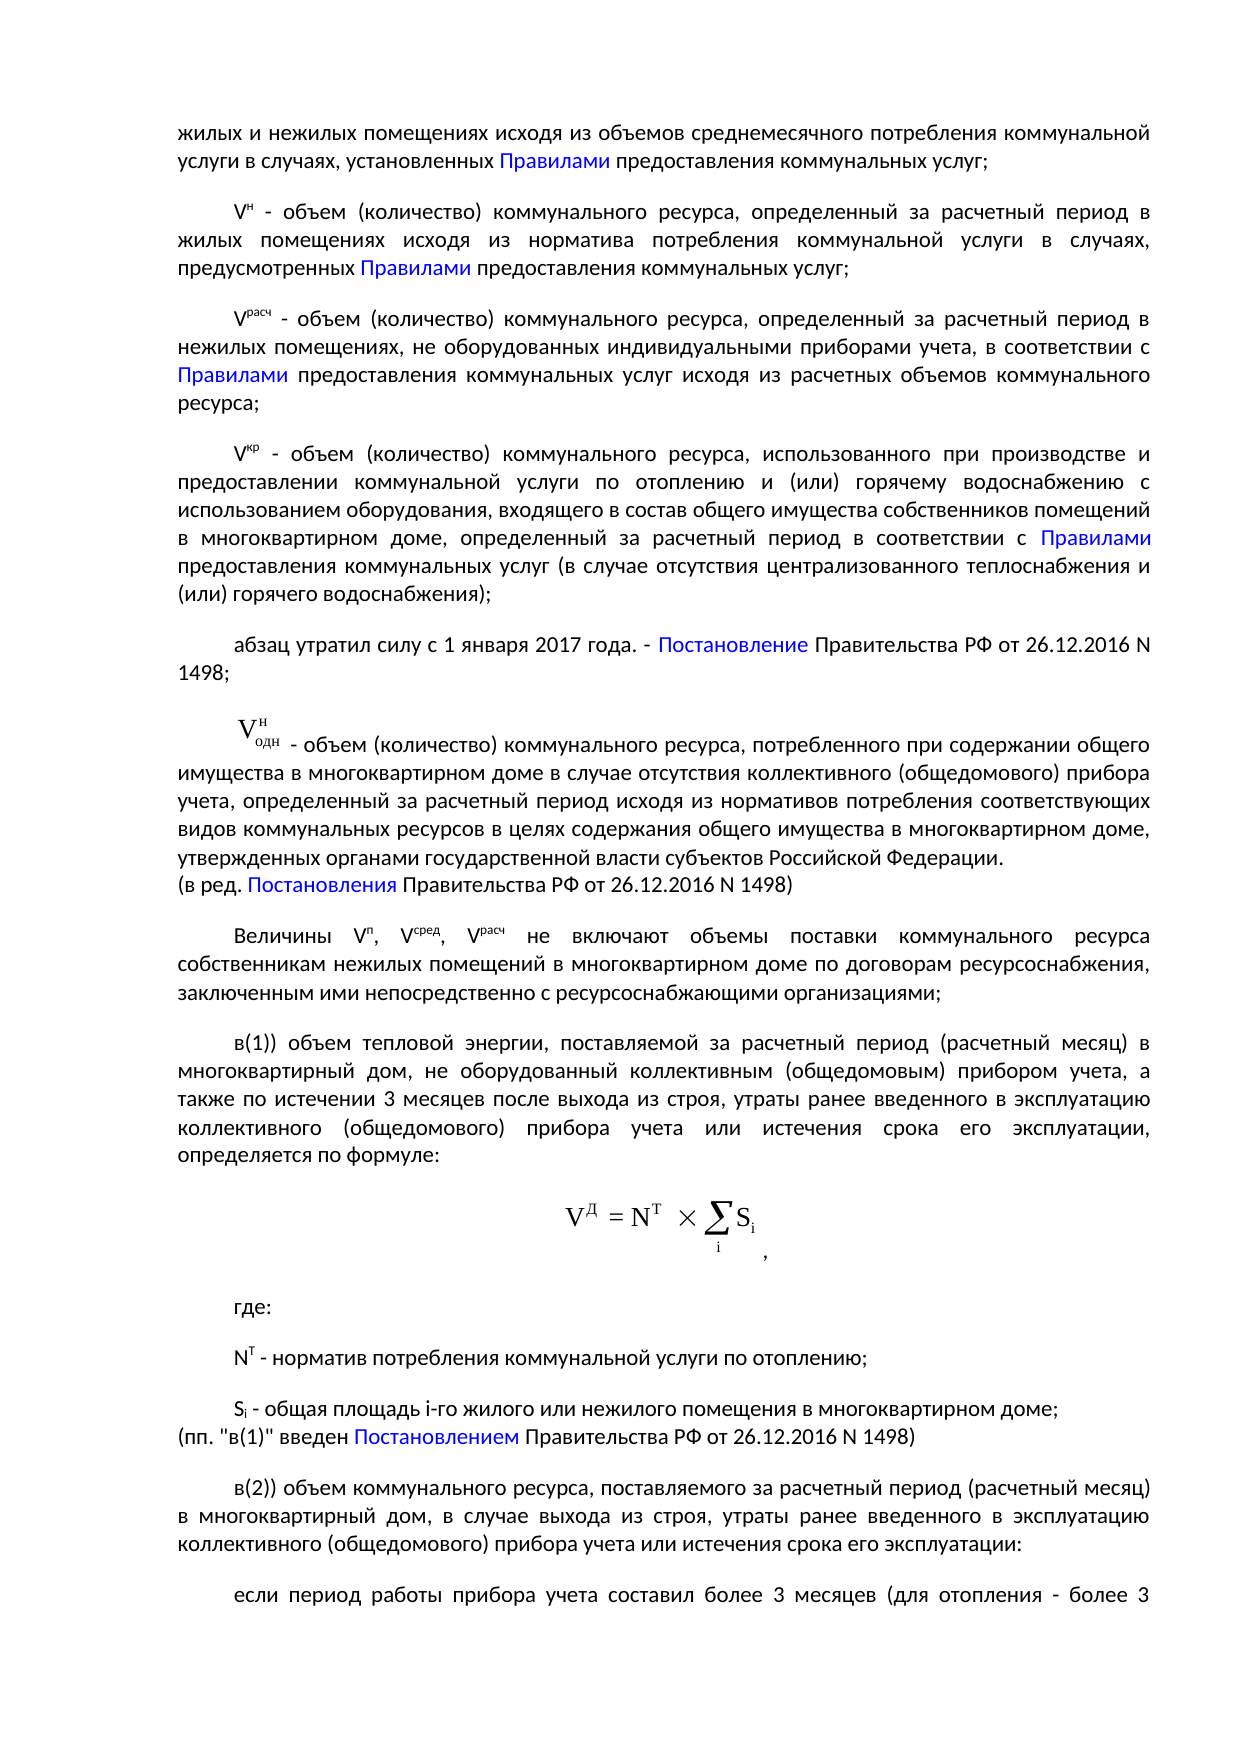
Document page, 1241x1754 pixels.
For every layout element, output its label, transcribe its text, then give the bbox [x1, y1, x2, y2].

text (пп. "в(1)" введен Постановлением Правительства РФ от 26.12.2016 N 1498) [177, 1422, 1152, 1450]
text где: [177, 1292, 1152, 1320]
text Vрасч - объем (количество) коммунального ресурса, определенный за расчетный период в нежилых помещениях, не оборудованных индивидуальными приборами учета, в соответствии с Правилами предоставления коммунальных услуг исходя из расчетных объемов коммунального ресурса; [177, 304, 1152, 416]
text - объем (количество) коммунального ресурса, потребленного при содержании общего имущества в многоквартирном доме в случае отсутствия коллективного (общедомового) прибора учета, определенный за расчетный период исходя из нормативов потребления соответствующих видов коммунальных ресурсов в целях содержания общего имущества в многоквартирном доме, утвержденных органами государственной власти субъектов Российской Федерации. [177, 709, 1152, 871]
text Величины Vп, Vсред, Vрасч не включают объемы поставки коммунального ресурса собственникам нежилых помещений в многоквартирном доме по договорам ресурсоснабжения, заключенным ими непосредственно с ресурсоснабжающими организациями; [177, 922, 1152, 1006]
text NT - норматив потребления коммунальной услуги по отоплению; [177, 1343, 1152, 1371]
text Si - общая площадь i-го жилого или нежилого помещения в многоквартирном доме; [177, 1394, 1152, 1422]
text , [177, 1197, 1152, 1264]
text Vкр - объем (количество) коммунального ресурса, использованного при производстве и предоставлении коммунальной услуги по отоплению и (или) горячему водоснабжению с использованием оборудования, входящего в состав общего имущества собственников помещений в многоквартирном доме, определенный за расчетный период в соответствии с Правилами предоставления коммунальных услуг (в случае отсутствия централизованного теплоснабжения и (или) горячего водоснабжения); [177, 439, 1152, 607]
text абзац утратил силу с 1 января 2017 года. - Постановление Правительства РФ от 26.12.2016 N 1498; [177, 630, 1152, 686]
text в(2)) объем коммунального ресурса, поставляемого за расчетный период (расчетный месяц) в многоквартирный дом, в случае выхода из строя, утраты ранее введенного в эксплуатацию коллективного (общедомового) прибора учета или истечения срока его эксплуатации: [177, 1473, 1152, 1557]
text (в ред. Постановления Правительства РФ от 26.12.2016 N 1498) [177, 871, 1152, 899]
text в(1)) объем тепловой энергии, поставляемой за расчетный период (расчетный месяц) в многоквартирный дом, не оборудованный коллективным (общедомовым) прибором учета, а также по истечении 3 месяцев после выхода из строя, утраты ранее введенного в эксплуатацию коллективного (общедомового) прибора учета или истечения срока его эксплуатации, определяется по формуле: [177, 1028, 1152, 1169]
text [177, 118, 1152, 174]
text Vн - объем (количество) коммунального ресурса, определенный за расчетный период в жилых помещениях исходя из норматива потребления коммунальной услуги в случаях, предусмотренных Правилами предоставления коммунальных услуг; [177, 197, 1152, 281]
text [177, 1580, 1152, 1608]
